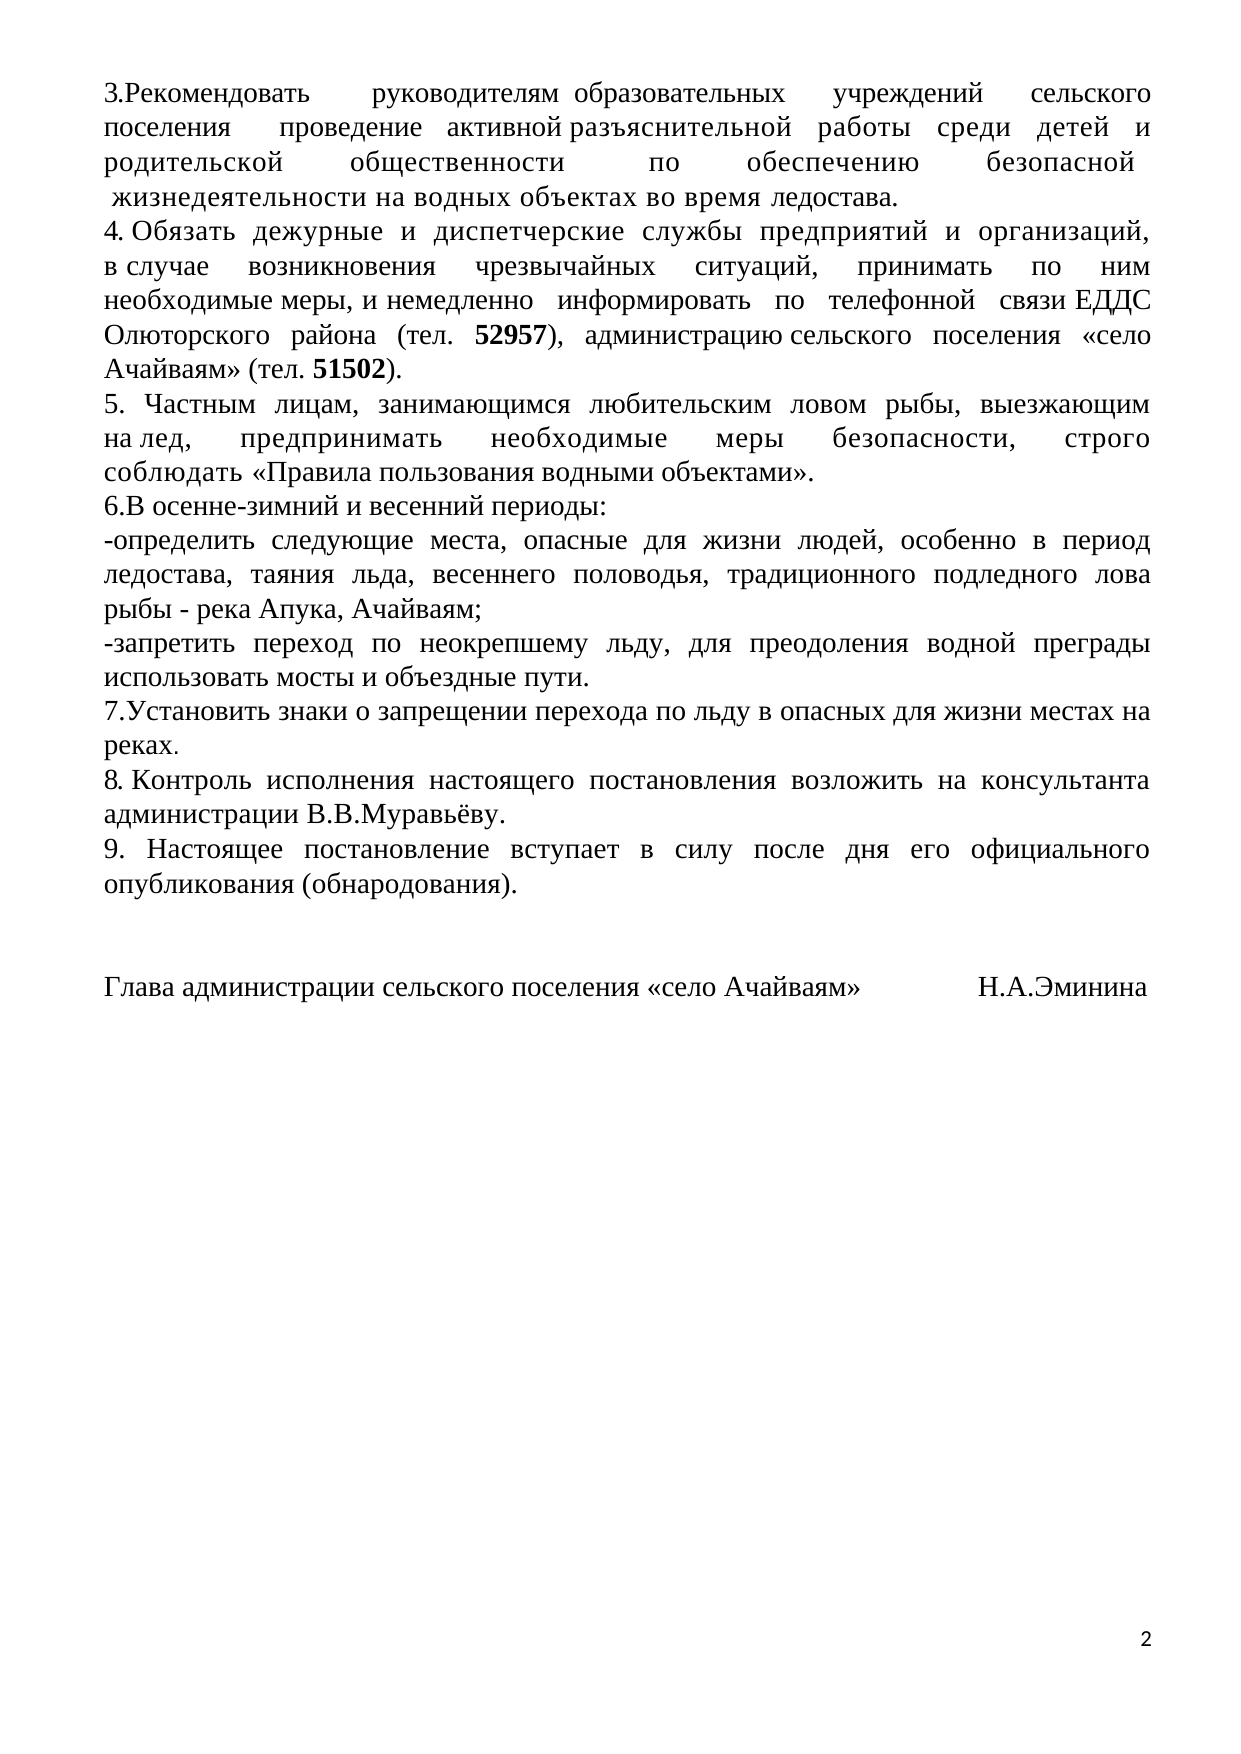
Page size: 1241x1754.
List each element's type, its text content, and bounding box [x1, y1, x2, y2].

text 7.Установить знаки о запрещении перехода по льду в опасных для жизни местах на реках. [103, 693, 1152, 761]
text 5. Частным лицам, занимающимся любительским ловом рыбы, выезжающим на лед, предпринимать необходимые меры безопасности, строго соблюдать «Правила пользования водными объектами». [103, 385, 1152, 488]
text Глава администрации сельского поселения «село Ачайваям» Н.А.Эминина [103, 968, 1152, 1003]
text -определить следующие места, опасные для жизни людей, особенно в период ледостава, таяния льда, весеннего половодья, традиционного подледного лова рыбы - река Апука, Ачайваям; [103, 522, 1152, 624]
text 4. Обязать дежурные и диспетчерские службы предприятий и организаций, в случае возникновения чрезвычайных ситуаций, принимать по ним необходимые меры, и немедленно информировать по телефонной связи ЕДДС Олюторского района (тел. 52957), администрацию сельского поселения «село Ачайваям» (тел. 51502). [103, 212, 1152, 385]
text 6.В осенне-зимний и весенний периоды: [103, 488, 1152, 522]
text 9. Настоящее постановление вступает в силу после дня его официального опубликования (обнародования). [103, 830, 1152, 899]
text 3.Рекомендовать руководителям образовательных учреждений сельского поселения проведение активной разъяснительной работы среди детей и родительской общественности по обеспечению безопасной жизнедеятельности на водных объектах во время ледостава. [103, 74, 1152, 212]
text 8. Контроль исполнения настоящего постановления возложить на консультанта администрации В.В.Муравьёву. [103, 761, 1152, 830]
text -запретить переход по неокрепшему льду, для преодоления водной преграды использовать мосты и объездные пути. [103, 624, 1152, 693]
